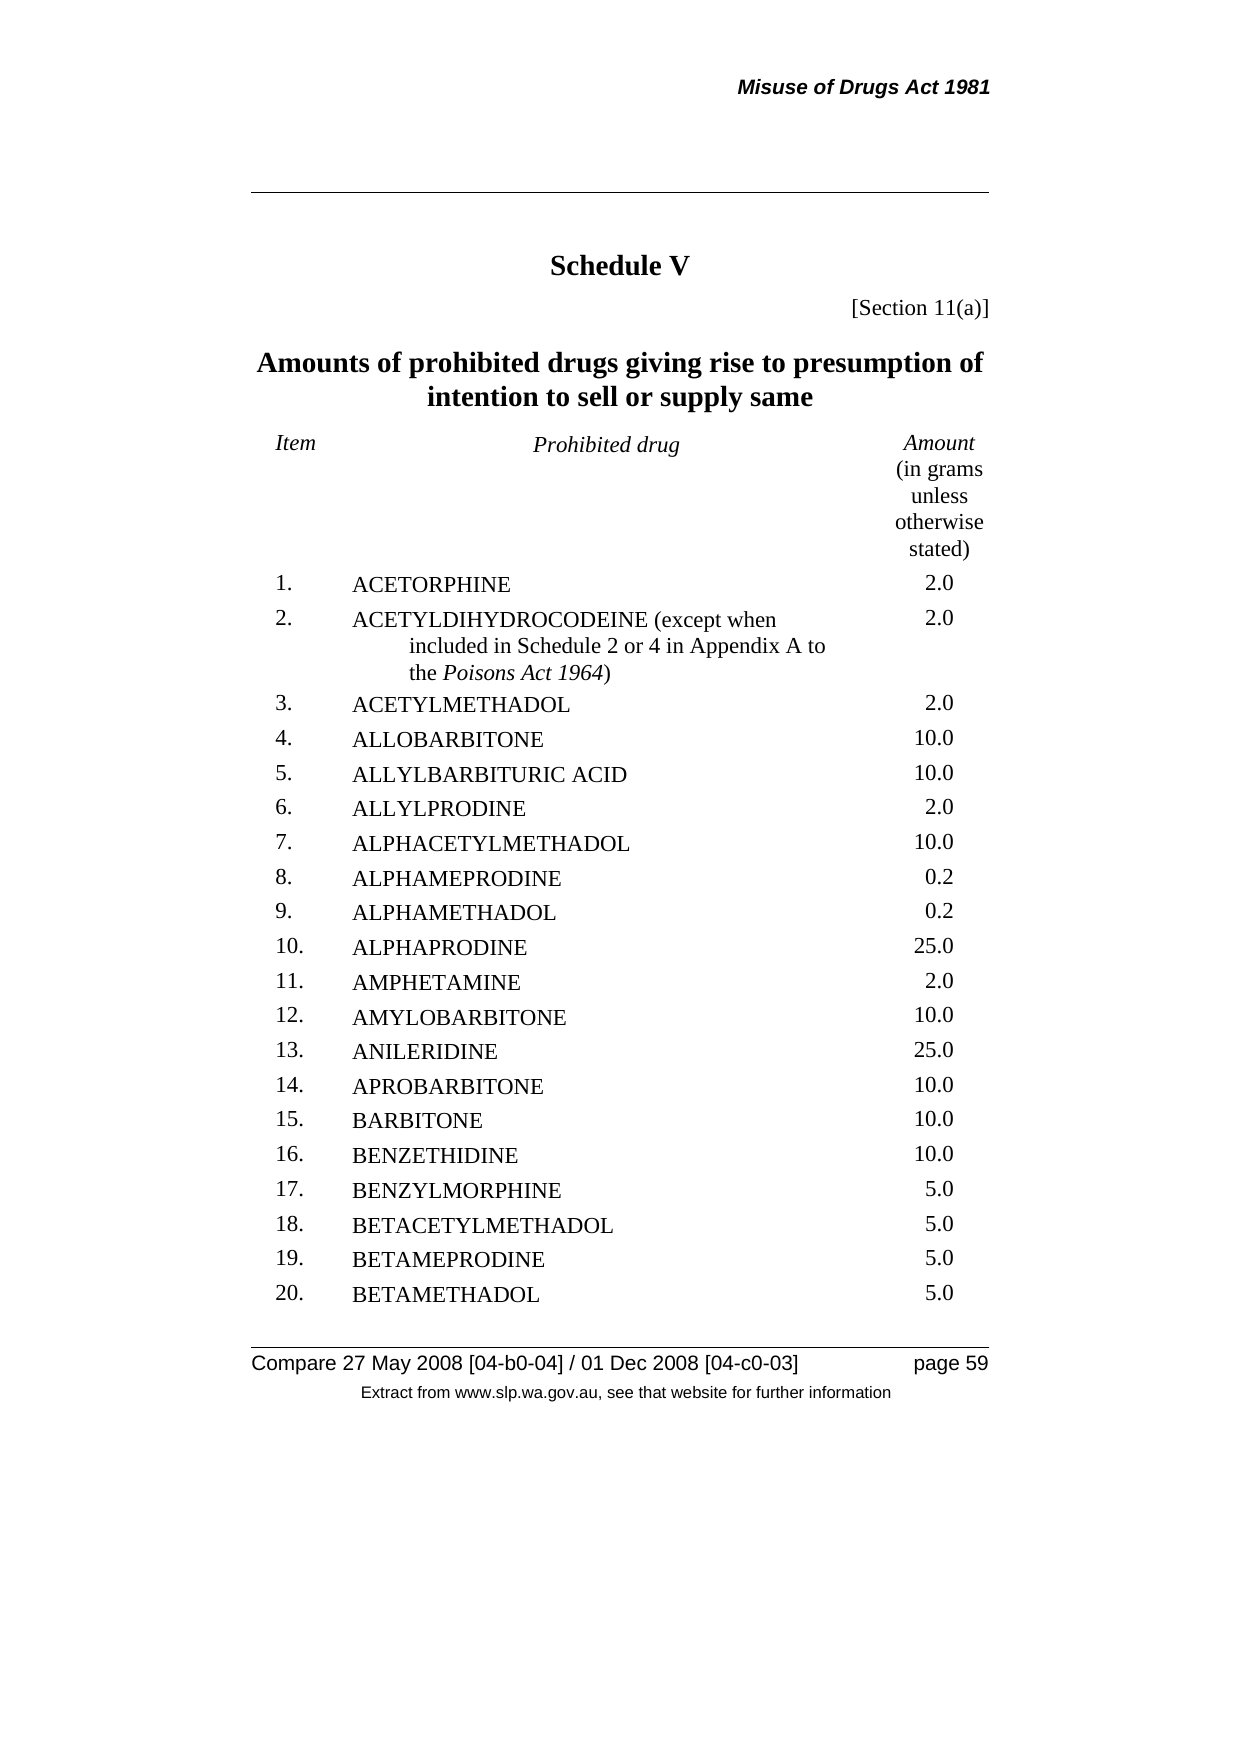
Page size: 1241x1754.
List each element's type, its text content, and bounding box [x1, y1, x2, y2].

table_header Prohibited drug [337, 425, 876, 565]
table_cell ALPHAMETHADOL [337, 893, 876, 928]
table_cell ANILERIDINE [337, 1032, 876, 1067]
table_cell 11. [260, 963, 337, 997]
subtitle Amounts of prohibited drugs giving rise to presumption of intention to sell or supply same [251, 345, 989, 412]
table_cell 2.0 [876, 600, 1003, 685]
table_cell BETACETYLMETHADOL [337, 1205, 876, 1240]
table_cell 25.0 [876, 928, 1003, 963]
table_cell 25.0 [876, 1032, 1003, 1067]
table_cell 2.0 [876, 963, 1003, 997]
table_cell ALPHAPRODINE [337, 928, 876, 963]
table_cell BETAMETHADOL [337, 1275, 876, 1309]
table_cell 13. [260, 1032, 337, 1067]
table_cell 5.0 [876, 1275, 1003, 1309]
table_header Item [260, 425, 337, 565]
table_cell 10.0 [876, 997, 1003, 1032]
table_cell 14. [260, 1067, 337, 1101]
table_cell 2.0 [876, 565, 1003, 600]
table_cell 1. [260, 565, 337, 600]
table_cell 5. [260, 755, 337, 789]
table_cell 8. [260, 859, 337, 893]
table_cell APROBARBITONE [337, 1067, 876, 1101]
table_cell 5.0 [876, 1171, 1003, 1205]
table_cell 20. [260, 1275, 337, 1309]
table_cell 10.0 [876, 755, 1003, 789]
table_cell 17. [260, 1171, 337, 1205]
table_cell 6. [260, 789, 337, 824]
table_cell 9. [260, 893, 337, 928]
table_cell ALPHACETYLMETHADOL [337, 824, 876, 858]
table_cell AMYLOBARBITONE [337, 997, 876, 1032]
table_cell ALLYLBARBITURIC ACID [337, 755, 876, 789]
table_cell 3. [260, 685, 337, 720]
table_cell 4. [260, 720, 337, 754]
table_cell ALPHAMEPRODINE [337, 859, 876, 893]
text [Section 11(a)] [251, 294, 989, 320]
table_cell ALLYLPRODINE [337, 789, 876, 824]
table_cell ACETYLDIHYDROCODEINE (except when included in Schedule 2 or 4 in Appendix A to the Poisons Act 1964) [337, 600, 876, 685]
table_cell 7. [260, 824, 337, 858]
table_cell 10.0 [876, 1136, 1003, 1171]
table_cell AMPHETAMINE [337, 963, 876, 997]
table_cell 10. [260, 928, 337, 963]
table_cell BENZYLMORPHINE [337, 1171, 876, 1205]
table_cell 5.0 [876, 1240, 1003, 1275]
table_cell ACETORPHINE [337, 565, 876, 600]
table_cell BARBITONE [337, 1101, 876, 1136]
table_cell 2.0 [876, 789, 1003, 824]
table_cell 19. [260, 1240, 337, 1275]
table_cell 0.2 [876, 893, 1003, 928]
table_cell 18. [260, 1205, 337, 1240]
table_cell 2.0 [876, 685, 1003, 720]
table_cell 16. [260, 1136, 337, 1171]
table_cell 10.0 [876, 1067, 1003, 1101]
table_cell 10.0 [876, 720, 1003, 754]
subtitle Schedule V [251, 248, 989, 282]
table_cell BENZETHIDINE [337, 1136, 876, 1171]
table_cell ALLOBARBITONE [337, 720, 876, 754]
table_cell 10.0 [876, 824, 1003, 858]
table_cell 0.2 [876, 859, 1003, 893]
table_cell 12. [260, 997, 337, 1032]
table_cell 15. [260, 1101, 337, 1136]
table_cell 5.0 [876, 1205, 1003, 1240]
table_header Amount (in grams unless otherwise stated) [876, 425, 1003, 565]
table_cell ACETYLMETHADOL [337, 685, 876, 720]
table_cell BETAMEPRODINE [337, 1240, 876, 1275]
table_cell 2. [260, 600, 337, 685]
table_cell 10.0 [876, 1101, 1003, 1136]
